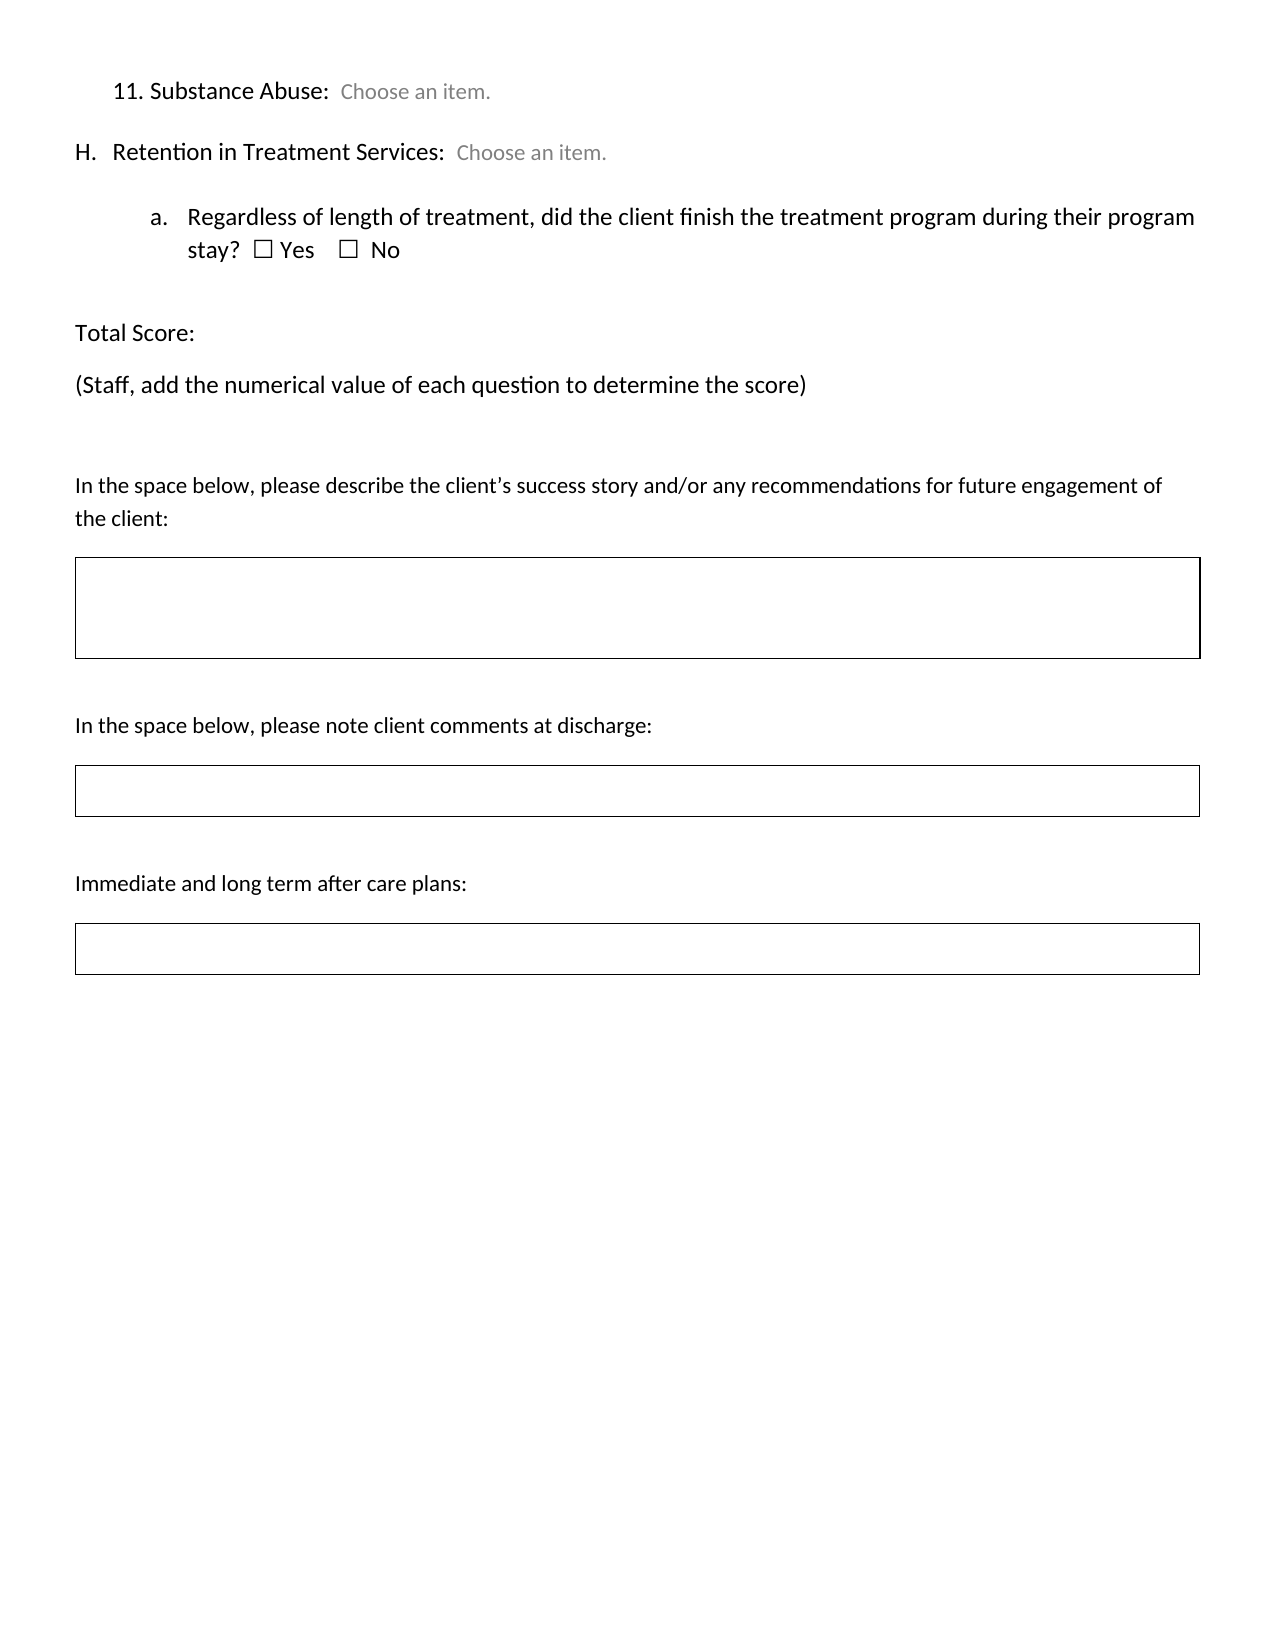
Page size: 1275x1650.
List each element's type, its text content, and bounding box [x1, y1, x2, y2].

list Regardless of length of treatment, did the client finish the treatment program during their program stay? Yes No [150, 202, 1200, 266]
text Total Score: [75, 317, 1200, 348]
list Retention in Treatment Services: [75, 136, 1200, 167]
table_header [76, 558, 1199, 658]
list Substance Abuse: [112, 75, 1200, 106]
text (Staff, add the numerical value of each question to determine the score) [75, 369, 1200, 399]
text In the space below, please describe the client’s success story and/or any recommendations for future engagement of the client: [75, 472, 1200, 532]
table_header [76, 766, 1199, 816]
table_header [76, 924, 1199, 973]
text Immediate and long term after care plans: [75, 869, 1200, 898]
text In the space below, please note client comments at discharge: [75, 712, 1200, 740]
